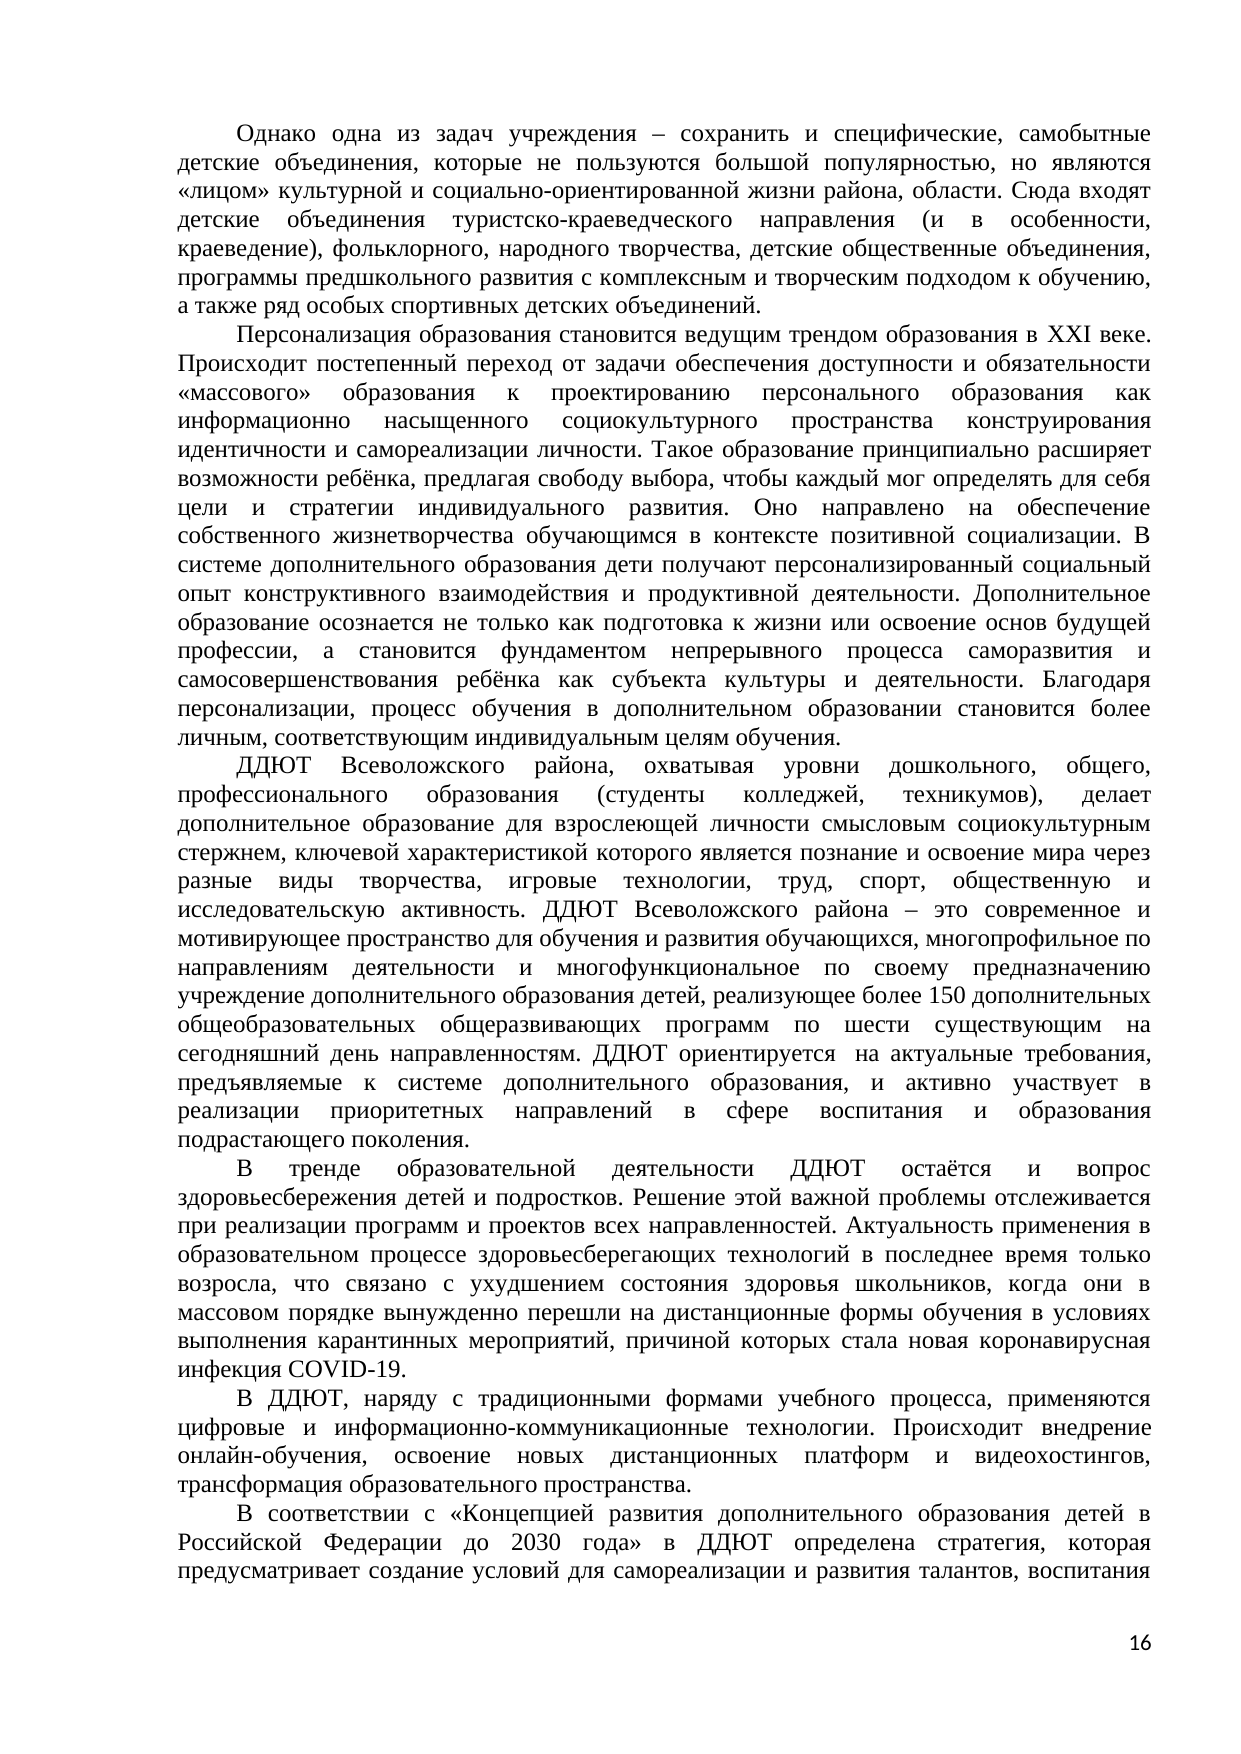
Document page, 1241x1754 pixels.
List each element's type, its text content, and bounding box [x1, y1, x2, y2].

text Однако одна из задач учреждения – сохранить и специфические, самобытные детские объединения, которые не пользуются большой популярностью, но являются «лицом» культурной и социально-ориентированной жизни района, области. Сюда входят детские объединения туристско-краеведческого направления (и в особенности, краеведение), фольклорного, народного творчества, детские общественные объединения, программы предшкольного развития с комплексным и творческим подходом к обучению, а также ряд особых спортивных детских объединений. [177, 118, 1152, 319]
text ДДЮТ Всеволожского района, охватывая уровни дошкольного, общего, профессионального образования (студенты колледжей, техникумов), делает дополнительное образование для взрослеющей личности смысловым социокультурным стержнем, ключевой характеристикой которого является познание и освоение мира через разные виды творчества, игровые технологии, труд, спорт, общественную и исследовательскую активность. ДДЮТ Всеволожского района – это современное и мотивирующее пространство для обучения и развития обучающихся, многопрофильное по направлениям деятельности и многофункциональное по своему предназначению учреждение дополнительного образования детей, реализующее более 150 дополнительных общеобразовательных общеразвивающих программ по шести существующим на сегодняшний день направленностям. ДДЮТ ориентируется на актуальные требования, предъявляемые к системе дополнительного образования, и активно участвует в реализации приоритетных направлений в сфере воспитания и образования подрастающего поколения. [177, 751, 1152, 1153]
text В ДДЮТ, наряду с традиционными формами учебного процесса, применяются цифровые и информационно-коммуникационные технологии. Происходит внедрение онлайн-обучения, освоение новых дистанционных платформ и видеохостингов, трансформация образовательного пространства. [177, 1383, 1152, 1498]
text Персонализация образования становится ведущим трендом образования в XXI веке. Происходит постепенный переход от задачи обеспечения доступности и обязательности «массового» образования к проектированию персонального образования как информационно насыщенного социокультурного пространства конструирования идентичности и самореализации личности. Такое образование принципиально расширяет возможности ребёнка, предлагая свободу выбора, чтобы каждый мог определять для себя цели и стратегии индивидуального развития. Оно направлено на обеспечение собственного жизнетворчества обучающимся в контексте позитивной социализации. В системе дополнительного образования дети получают персонализированный социальный опыт конструктивного взаимодействия и продуктивной деятельности. Дополнительное образование осознается не только как подготовка к жизни или освоение основ будущей профессии, а становится фундаментом непрерывного процесса саморазвития и самосовершенствования ребёнка как субъекта культуры и деятельности. Благодаря персонализации, процесс обучения в дополнительном образовании становится более личным, соответствующим индивидуальным целям обучения. [177, 319, 1152, 751]
text В тренде образовательной деятельности ДДЮТ остаётся и вопрос здоровьесбережения детей и подростков. Решение этой важной проблемы отслеживается при реализации программ и проектов всех направленностей. Актуальность применения в образовательном процессе здоровьесберегающих технологий в последнее время только возросла, что связано с ухудшением состояния здоровья школьников, когда они в массовом порядке вынужденно перешли на дистанционные формы обучения в условиях выполнения карантинных мероприятий, причиной которых стала новая коронавирусная инфекция COVID-19. [177, 1153, 1152, 1383]
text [177, 1498, 1152, 1584]
